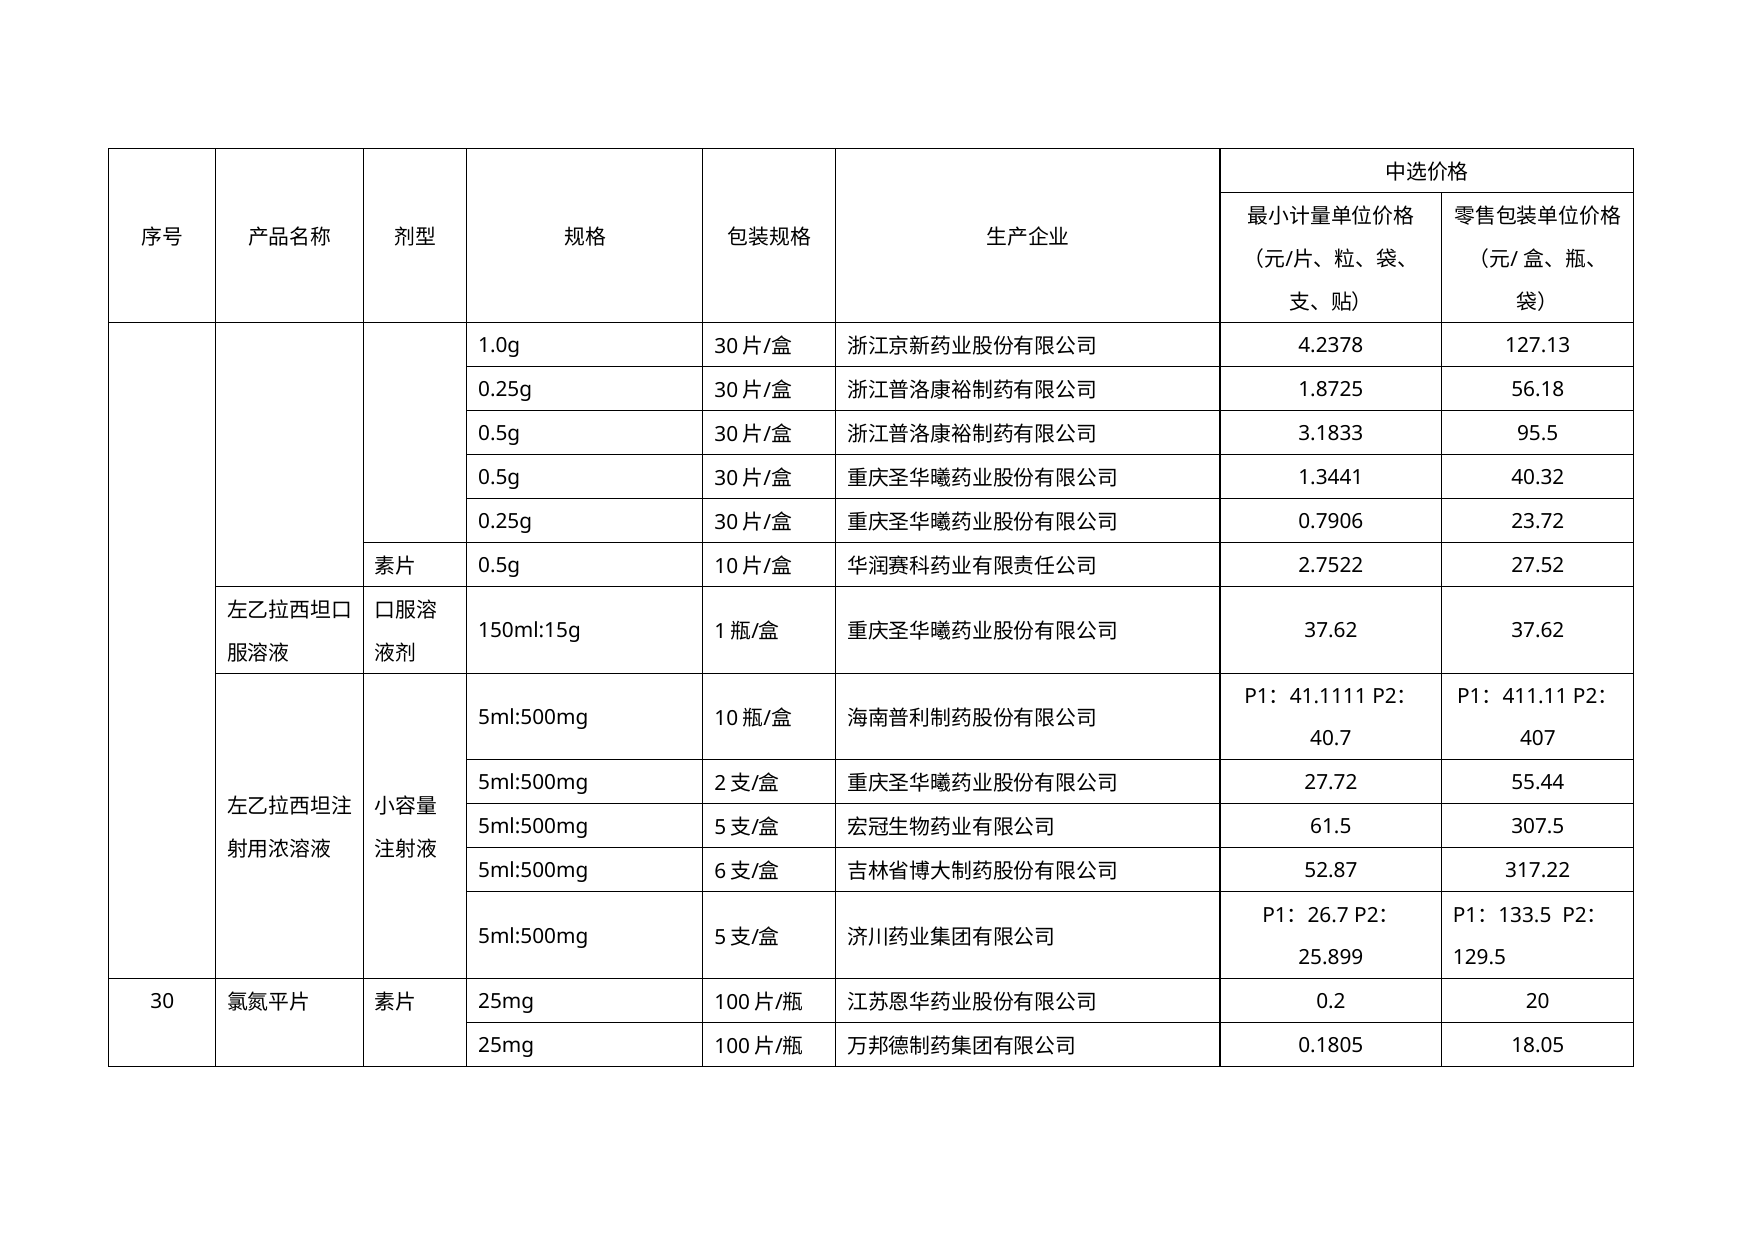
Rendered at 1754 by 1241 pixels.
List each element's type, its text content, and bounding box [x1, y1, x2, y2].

table_cell 0.5g [467, 411, 702, 454]
table_header 规格 [467, 149, 702, 322]
table_cell 23.72 [1442, 499, 1633, 542]
table_cell 重庆圣华曦药业股份有限公司 [836, 587, 1219, 672]
table_cell 37.62 [1442, 587, 1633, 672]
table_cell 小容量注射液 [364, 674, 466, 978]
table_cell 6支/盒 [703, 848, 835, 891]
table_header 剂型 [364, 149, 466, 322]
table_cell 海南普利制药股份有限公司 [836, 674, 1219, 759]
table_cell 0.25g [467, 499, 702, 542]
table_cell 5ml:500mg [467, 892, 702, 978]
table_cell 2.7522 [1221, 543, 1441, 586]
table_cell 27.52 [1442, 543, 1633, 586]
table_cell 0.7906 [1221, 499, 1441, 542]
table_cell 150ml:15g [467, 587, 702, 672]
table_cell 重庆圣华曦药业股份有限公司 [836, 760, 1219, 803]
table_cell 3.1833 [1221, 411, 1441, 454]
table_cell 317.22 [1442, 848, 1633, 891]
table_cell 口服溶液剂 [364, 587, 466, 672]
table_cell 浙江京新药业股份有限公司 [836, 323, 1219, 366]
table_cell 18.05 [1442, 1023, 1633, 1066]
table_cell 25mg [467, 979, 702, 1022]
table_cell 江苏恩华药业股份有限公司 [836, 979, 1219, 1022]
table_cell 40.32 [1442, 455, 1633, 498]
table_cell 61.5 [1221, 804, 1441, 847]
table_header 序号 [109, 149, 215, 322]
table_cell 浙江普洛康裕制药有限公司 [836, 411, 1219, 454]
table_cell 济川药业集团有限公司 [836, 892, 1219, 978]
table_cell 5支/盒 [703, 804, 835, 847]
table_cell 5支/盒 [703, 892, 835, 978]
table_header 产品名称 [216, 149, 363, 322]
table_cell 华润赛科药业有限责任公司 [836, 543, 1219, 586]
table_cell 4.2378 [1221, 323, 1441, 366]
table_cell 左乙拉西坦注射用浓溶液 [216, 674, 363, 978]
table_cell 30片/盒 [703, 367, 835, 410]
table_cell 30片/盒 [703, 323, 835, 366]
table_cell 重庆圣华曦药业股份有限公司 [836, 455, 1219, 498]
table_cell 宏冠生物药业有限公司 [836, 804, 1219, 847]
table_cell 100片/瓶 [703, 1023, 835, 1066]
table_cell 0.5g [467, 543, 702, 586]
table_cell 127.13 [1442, 323, 1633, 366]
table_cell 55.44 [1442, 760, 1633, 803]
table_cell 5ml:500mg [467, 848, 702, 891]
table_cell P1：411.11 P2：407 [1442, 674, 1633, 759]
table_header 中选价格 [1221, 149, 1633, 192]
table_cell 5ml:500mg [467, 760, 702, 803]
table_cell 左乙拉西坦口服溶液 [216, 587, 363, 672]
table_header 生产企业 [836, 149, 1219, 322]
table_cell 1.3441 [1221, 455, 1441, 498]
table_cell 1.0g [467, 323, 702, 366]
table_cell 95.5 [1442, 411, 1633, 454]
table_cell P1：26.7 P2：25.899 [1221, 892, 1441, 978]
table_header 包装规格 [703, 149, 835, 322]
table_cell 37.62 [1221, 587, 1441, 672]
table_cell 30 [109, 979, 215, 1066]
table_cell 最小计量单位价格（元/片、粒、袋、支、贴） [1221, 193, 1441, 322]
table_cell 万邦德制药集团有限公司 [836, 1023, 1219, 1066]
table_cell 10片/盒 [703, 543, 835, 586]
table_cell 307.5 [1442, 804, 1633, 847]
table_cell 氯氮平片 [216, 979, 363, 1066]
table_cell 吉林省博大制药股份有限公司 [836, 848, 1219, 891]
table_cell 25mg [467, 1023, 702, 1066]
table_cell 10瓶/盒 [703, 674, 835, 759]
table_cell 0.1805 [1221, 1023, 1441, 1066]
table_cell 0.5g [467, 455, 702, 498]
table_cell 1瓶/盒 [703, 587, 835, 672]
table_cell 30片/盒 [703, 455, 835, 498]
table_cell 重庆圣华曦药业股份有限公司 [836, 499, 1219, 542]
table_cell 100片/瓶 [703, 979, 835, 1022]
table_cell 0.25g [467, 367, 702, 410]
table_cell 浙江普洛康裕制药有限公司 [836, 367, 1219, 410]
table_cell 1.8725 [1221, 367, 1441, 410]
table_cell 20 [1442, 979, 1633, 1022]
table_cell 52.87 [1221, 848, 1441, 891]
table_cell 5ml:500mg [467, 804, 702, 847]
table_cell 27.72 [1221, 760, 1441, 803]
table_cell 素片 [364, 543, 466, 586]
table_cell 30片/盒 [703, 499, 835, 542]
table_cell P1：41.1111 P2：40.7 [1221, 674, 1441, 759]
table_cell P1：133.5 P2：129.5 [1442, 892, 1633, 978]
table_cell 素片 [364, 979, 466, 1066]
table_cell 5ml:500mg [467, 674, 702, 759]
table_cell 56.18 [1442, 367, 1633, 410]
table_cell 0.2 [1221, 979, 1441, 1022]
table_cell 零售包装单位价格（元/ 盒、瓶、袋） [1442, 193, 1633, 322]
table_cell 2支/盒 [703, 760, 835, 803]
table_cell 30片/盒 [703, 411, 835, 454]
